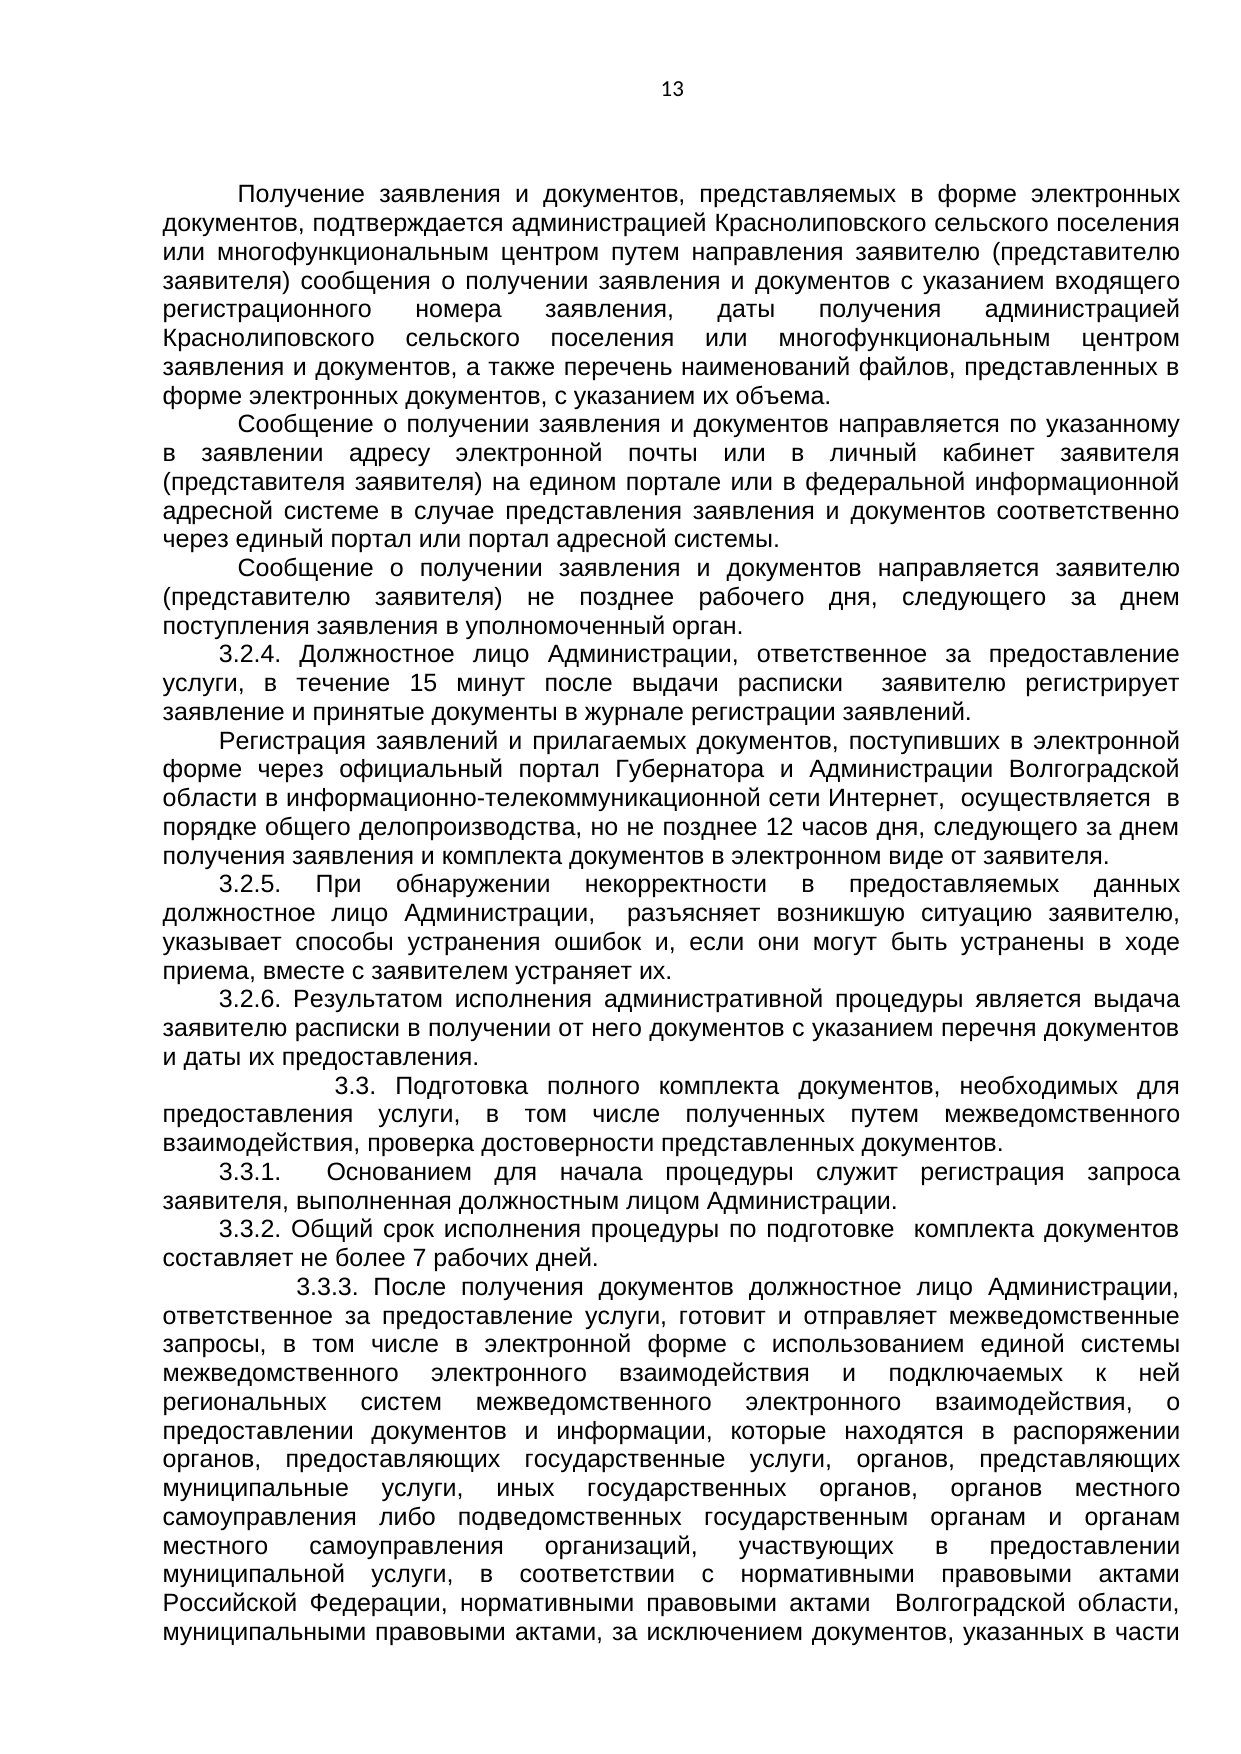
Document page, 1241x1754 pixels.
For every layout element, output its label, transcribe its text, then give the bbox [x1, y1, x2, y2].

text Сообщение о получении заявления и документов направляется заявителю (представителю заявителя) не позднее рабочего дня, следующего за днем поступления заявления в уполномоченный орган. [162, 553, 1181, 639]
text 3.2.5. При обнаружении некорректности в предоставляемых данных должностное лицо Администрации, разъясняет возникшую ситуацию заявителю, указывает способы устранения ошибок и, если они могут быть устранены в ходе приема, вместе с заявителем устраняет их. [162, 869, 1181, 984]
text 3.3.1. Основанием для начала процедуры служит регистрация запроса заявителя, выполненная должностным лицом Администрации. [162, 1157, 1181, 1214]
text Сообщение о получении заявления и документов направляется по указанному в заявлении адресу электронной почты или в личный кабинет заявителя (представителя заявителя) на едином портале или в федеральной информационной адресной системе в случае представления заявления и документов соответственно через единый портал или портал адресной системы. [162, 409, 1181, 553]
text 3.3. Подготовка полного комплекта документов, необходимых для предоставления услуги, в том числе полученных путем межведомственного взаимодействия, проверка достоверности представленных документов. [162, 1071, 1181, 1157]
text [162, 1272, 1181, 1646]
text 3.2.4. Должностное лицо Администрации, ответственное за предоставление услуги, в течение 15 минут после выдачи расписки заявителю регистрирует заявление и принятые документы в журнале регистрации заявлений. [162, 639, 1181, 726]
text 3.2.6. Результатом исполнения административной процедуры является выдача заявителю расписки в получении от него документов с указанием перечня документов и даты их предоставления. [162, 984, 1181, 1071]
text Получение заявления и документов, представляемых в форме электронных документов, подтверждается администрацией Краснолиповского сельского поселения или многофункциональным центром путем направления заявителю (представителю заявителя) сообщения о получении заявления и документов с указанием входящего регистрационного номера заявления, даты получения администрацией Краснолиповского сельского поселения или многофункциональным центром заявления и документов, а также перечень наименований файлов, представленных в форме электронных документов, с указанием их объема. [162, 179, 1181, 409]
text Регистрация заявлений и прилагаемых документов, поступивших в электронной форме через официальный портал Губернатора и Администрации Волгоградской области в информационно-телекоммуникационной сети Интернет, осуществляется в порядке общего делопроизводства, но не позднее 12 часов дня, следующего за днем получения заявления и комплекта документов в электронном виде от заявителя. [162, 726, 1181, 869]
text 3.3.2. Общий срок исполнения процедуры по подготовке комплекта документов составляет не более 7 рабочих дней. [162, 1214, 1181, 1272]
